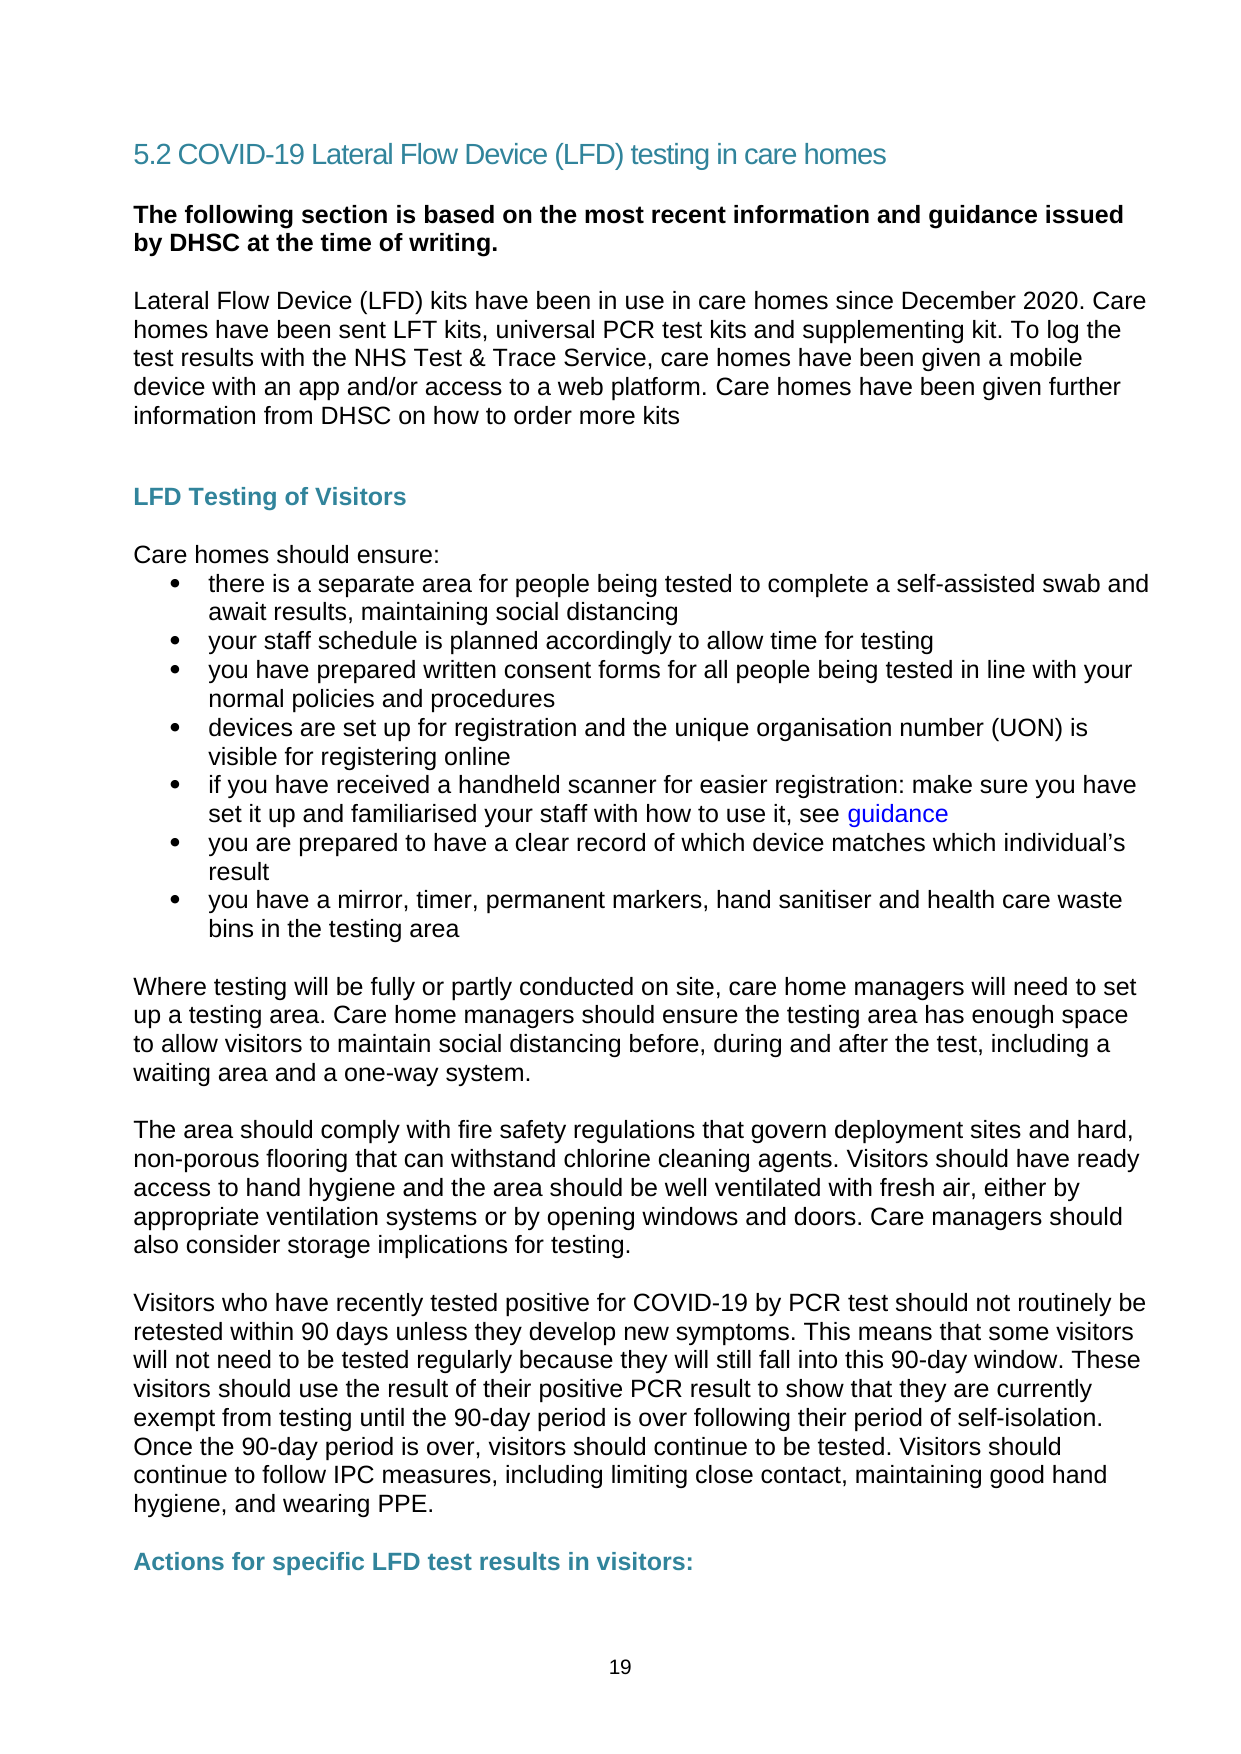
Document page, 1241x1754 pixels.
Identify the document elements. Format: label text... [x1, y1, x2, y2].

title 5.2 COVID-19 Lateral Flow Device (LFD) testing in care homes [133, 137, 1152, 171]
list you are prepared to have a clear record of which device matches which individual’s result [171, 828, 1152, 885]
text The area should comply with fire safety regulations that govern deployment sites and hard, non-porous flooring that can withstand chlorine cleaning agents. Visitors should have ready access to hand hygiene and the area should be well ventilated with fresh air, either by appropriate ventilation systems or by opening windows and doors. Care managers should also consider storage implications for testing. [133, 1116, 1152, 1259]
text Where testing will be fully or partly conducted on site, care home managers will need to set up a testing area. Care home managers should ensure the testing area has enough space to allow visitors to maintain social distancing before, during and after the test, including a waiting area and a one-way system. [133, 972, 1152, 1087]
list there is a separate area for people being tested to complete a self-assisted swab and await results, maintaining social distancing [171, 568, 1152, 626]
text LFD Testing of Visitors [133, 482, 1152, 511]
list your staff schedule is planned accordingly to allow time for testing [171, 626, 1152, 655]
list you have prepared written consent forms for all people being tested in line with your normal policies and procedures [171, 655, 1152, 713]
text Care homes should ensure: [133, 540, 1152, 568]
text Visitors who have recently tested positive for COVID-19 by PCR test should not routinely be retested within 90 days unless they develop new symptoms. This means that some visitors will not need to be tested regularly because they will still fall into this 90-day window. These visitors should use the result of their positive PCR result to show that they are currently exempt from testing until the 90-day period is over following their period of self-isolation. Once the 90-day period is over, visitors should continue to be tested. Visitors should continue to follow IPC measures, including limiting close contact, maintaining good hand hygiene, and wearing PPE. [133, 1288, 1152, 1518]
text The following section is based on the most recent information and guidance issued by DHSC at the time of writing. [133, 199, 1152, 257]
list you have a mirror, timer, permanent markers, hand sanitiser and health care waste bins in the testing area [171, 885, 1152, 943]
text Actions for specific LFD test results in visitors: [133, 1547, 1152, 1576]
list if you have received a handheld scanner for easier registration: make sure you have set it up and familiarised your staff with how to use it, see guidance [171, 770, 1152, 828]
list devices are set up for registration and the unique organisation number (UON) is visible for registering online [171, 713, 1152, 770]
text Lateral Flow Device (LFD) kits have been in use in care homes since December 2020. Care homes have been sent LFT kits, universal PCR test kits and supplementing kit. To log the test results with the NHS Test & Trace Service, care homes have been given a mobile device with an app and/or access to a web platform. Care homes have been given further information from DHSC on how to order more kits [133, 286, 1152, 429]
